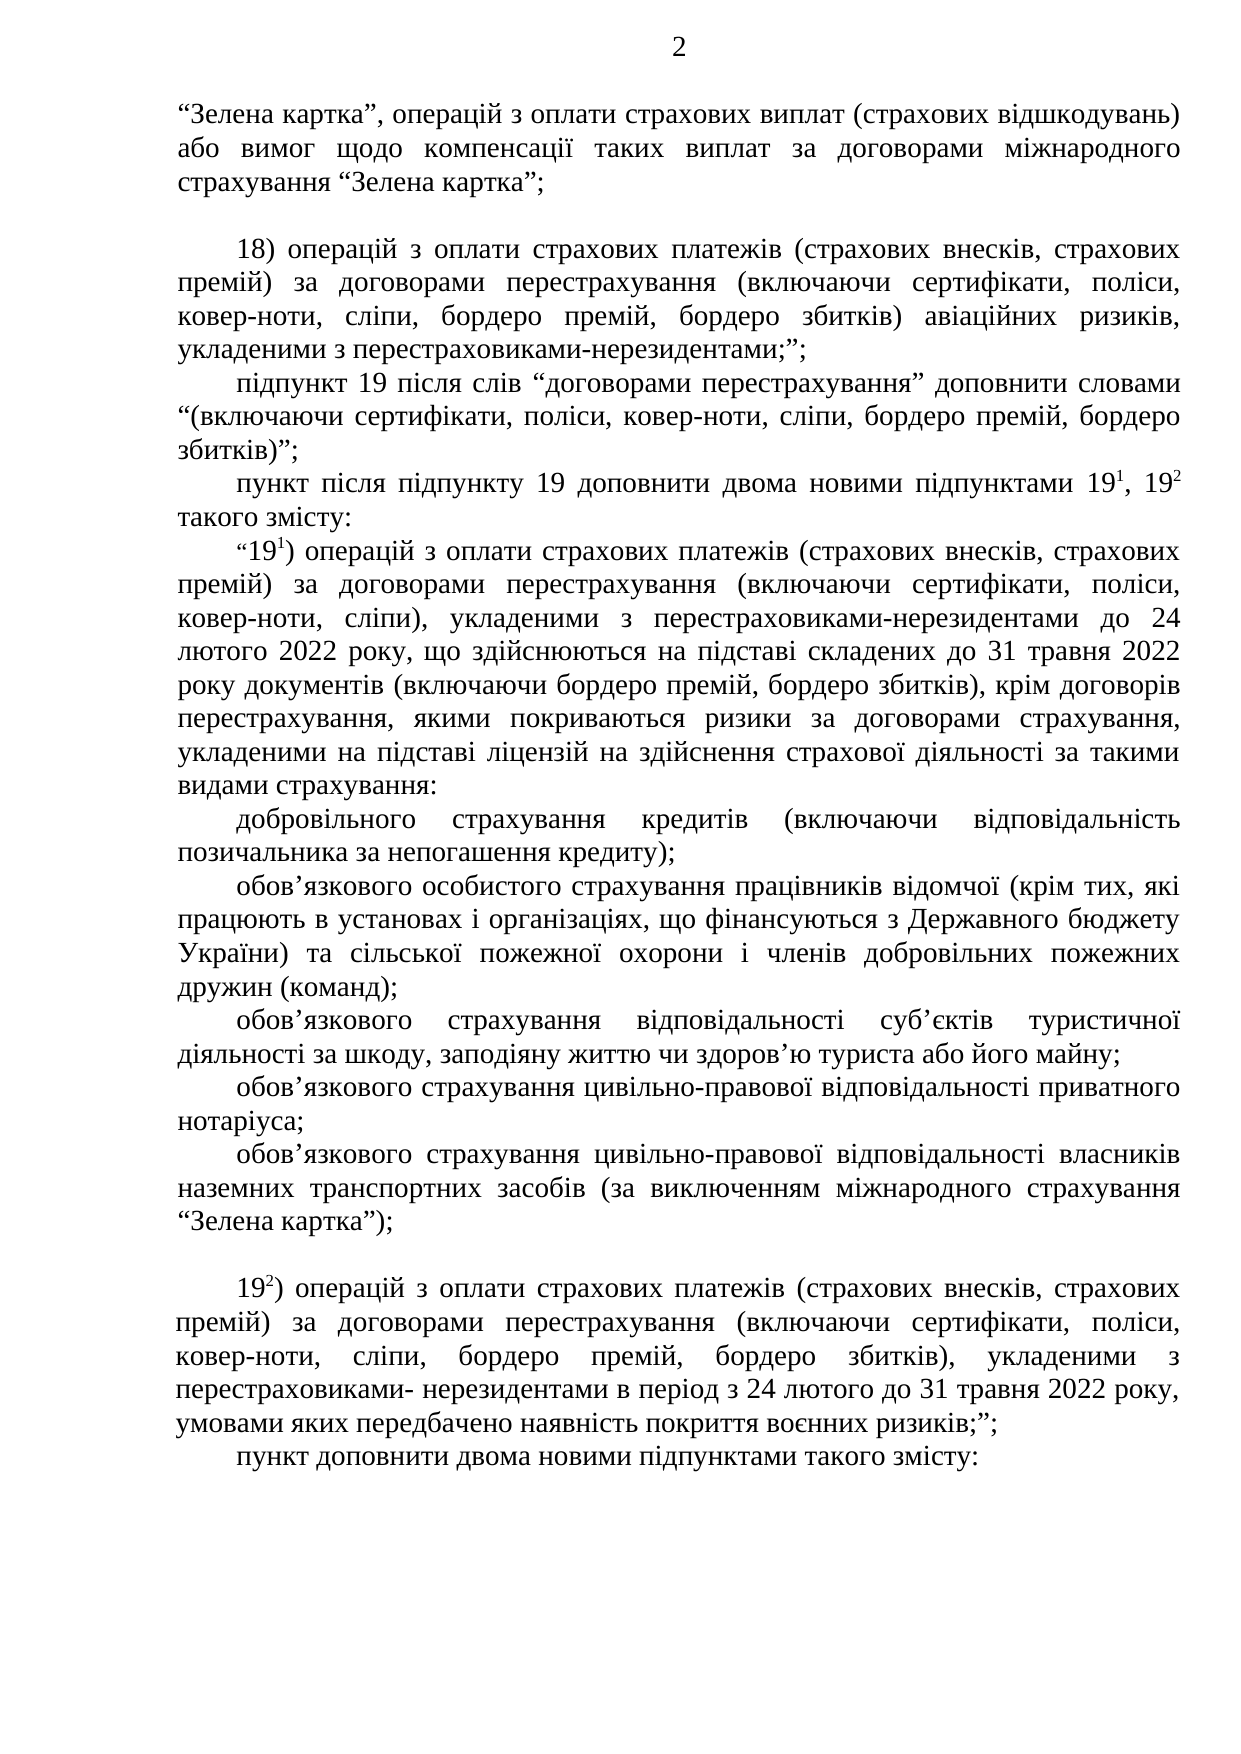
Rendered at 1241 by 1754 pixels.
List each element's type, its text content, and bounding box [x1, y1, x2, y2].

text обов’язкового особистого страхування працівників відомчої (крім тих, які працюють в установах і організаціях, що фінансуються з Державного бюджету України) та сільської пожежної охорони і членів добровільних пожежних дружин (команд); [177, 868, 1181, 1002]
text 18) операцій з оплати страхових платежів (страхових внесків, страхових премій) за договорами перестрахування (включаючи сертифікати, поліси, ковер-ноти, сліпи, бордеро премій, бордеро збитків) авіаційних ризиків, укладеними з перестраховиками-нерезидентами;”; [177, 231, 1181, 365]
text обов’язкового страхування цивільно-правової відповідальності приватного нотаріуса; [177, 1069, 1181, 1136]
text підпункт 19 після слів “договорами перестрахування” доповнити словами “(включаючи сертифікати, поліси, ковер-ноти, сліпи, бордеро премій, бордеро збитків)”; [177, 365, 1181, 466]
text 192) операцій з оплати страхових платежів (страхових внесків, страхових премій) за договорами перестрахування (включаючи сертифікати, поліси, ковер-ноти, сліпи, бордеро премій, бордеро збитків), укладеними з перестраховиками- нерезидентами в період з 24 лютого до 31 травня 2022 року, умовами яких передбачено наявність покриття воєнних ризиків;”; [175, 1271, 1181, 1438]
text пункт доповнити двома новими підпунктами такого змісту: [177, 1438, 1181, 1472]
text обов’язкового страхування відповідальності суб’єктів туристичної діяльності за шкоду, заподіяну життю чи здоров’ю туриста або його майну; [177, 1002, 1181, 1069]
text пункт після підпункту 19 доповнити двома новими підпунктами 191, 192 такого змісту: [177, 466, 1181, 533]
text добровільного страхування кредитів (включаючи відповідальність позичальника за непогашення кредиту); [177, 801, 1181, 868]
text “191) операцій з оплати страхових платежів (страхових внесків, страхових премій) за договорами перестрахування (включаючи сертифікати, поліси, ковер-ноти, сліпи), укладеними з перестраховиками-нерезидентами до 24 лютого 2022 року, що здійснюються на підставі складених до 31 травня 2022 року документів (включаючи бордеро премій, бордеро збитків), крім договорів перестрахування, якими покриваються ризики за договорами страхування, укладеними на підставі ліцензій на здійснення страхової діяльності за такими видами страхування: [177, 533, 1181, 801]
text обов’язкового страхування цивільно-правової відповідальності власників наземних транспортних засобів (за виключенням міжнародного страхування “Зелена картка”); [177, 1136, 1181, 1237]
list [177, 97, 1181, 197]
